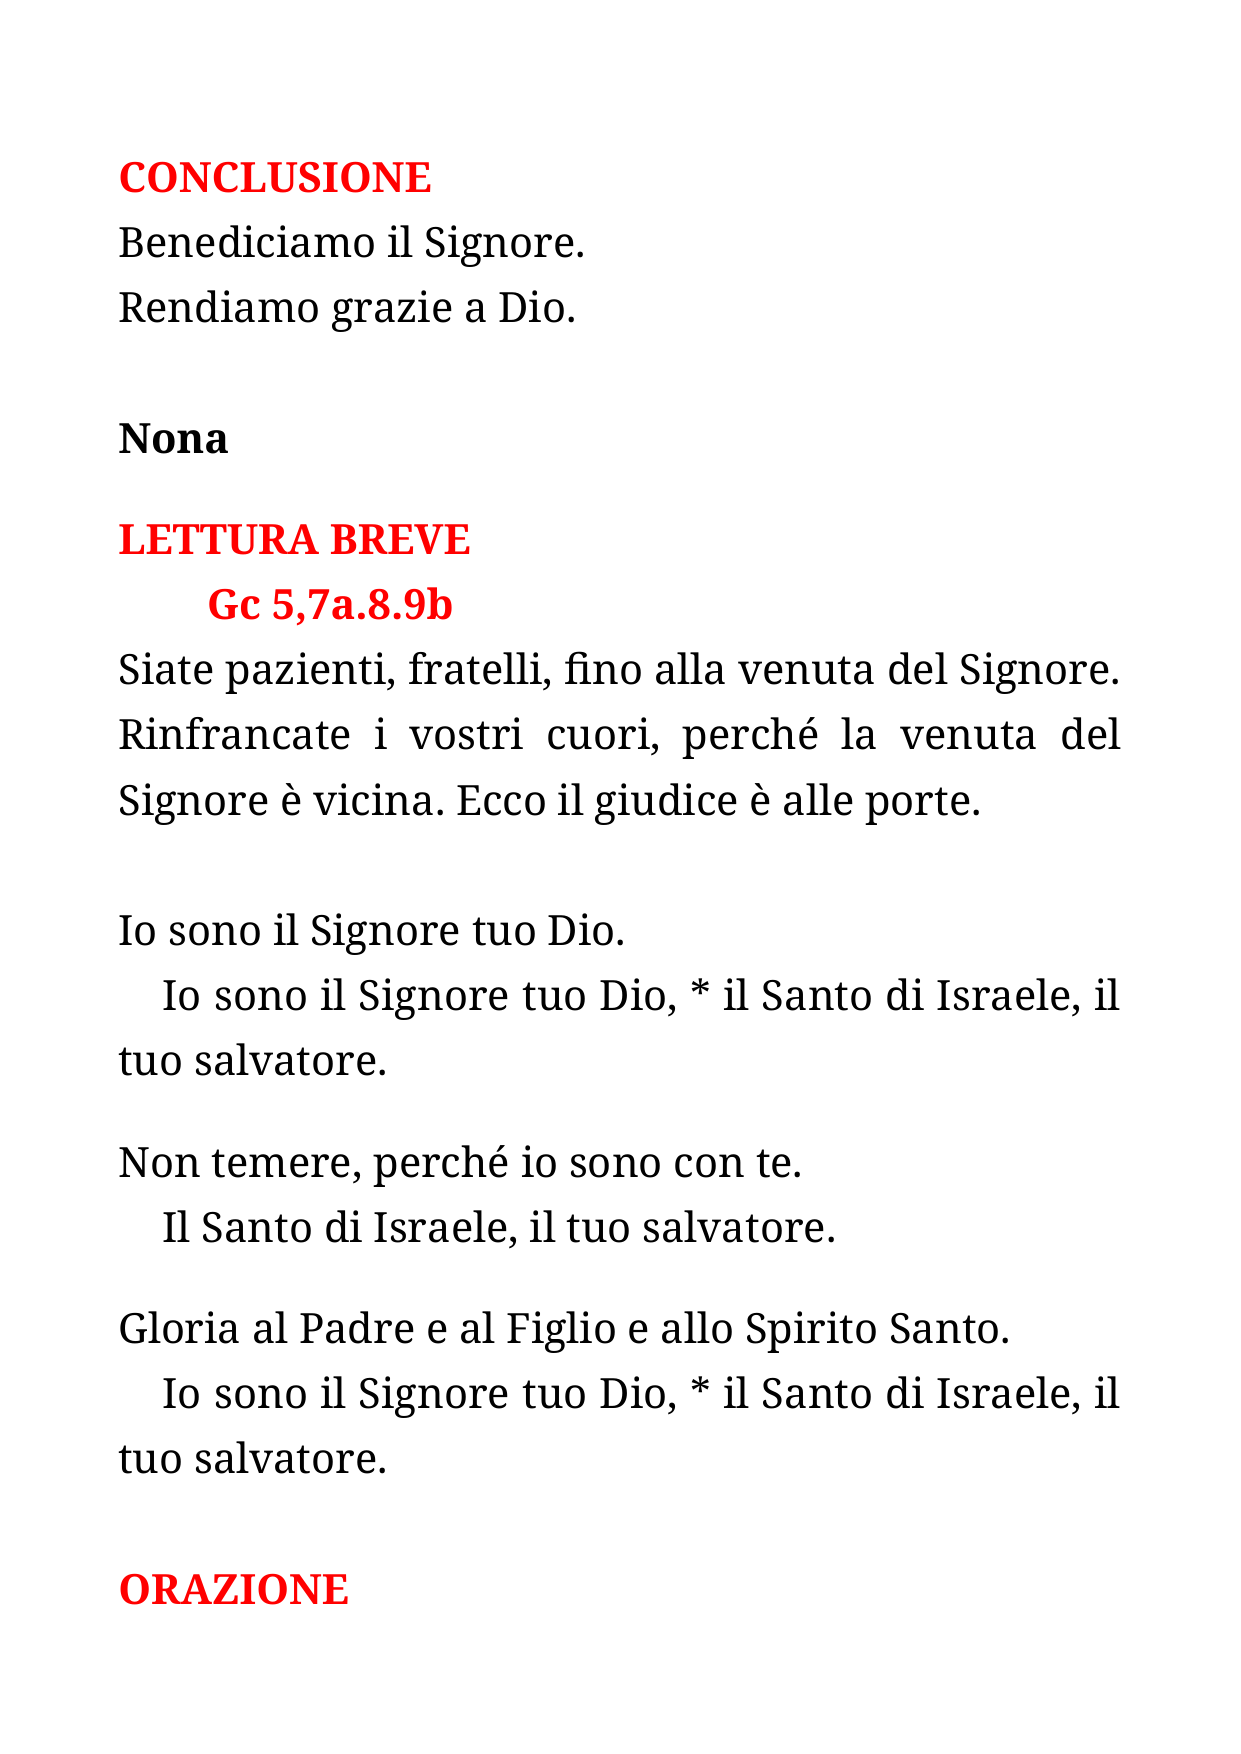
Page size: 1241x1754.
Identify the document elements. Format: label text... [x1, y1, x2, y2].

text ORAZIONE [118, 1559, 1122, 1616]
text Non temere, perché io sono con te. [118, 1132, 1122, 1189]
text LETTURA BREVE Gc 5,7a.8.9b [118, 509, 1122, 632]
text Benediciamo il Signore. [118, 213, 1122, 269]
text Rendiamo grazie a Dio. [118, 278, 1122, 335]
text Siate pazienti, fratelli, fino alla venuta del Signore. Rinfrancate i vostri cuori, perché la venuta del Signore è vicina. Ecco il giudice è alle porte. [118, 640, 1122, 827]
text Io sono il Signore tuo Dio, * il Santo di Israele, il tuo salvatore. [118, 1364, 1122, 1486]
text Il Santo di Israele, il tuo salvatore. [118, 1198, 1122, 1254]
text Io sono il Signore tuo Dio. [118, 901, 1122, 958]
text Io sono il Signore tuo Dio, * il Santo di Israele, il tuo salvatore. [118, 966, 1122, 1088]
text Gloria al Padre e al Figlio e allo Spirito Santo. [118, 1299, 1122, 1356]
text Nona [118, 408, 1122, 465]
text CONCLUSIONE [118, 148, 1122, 204]
